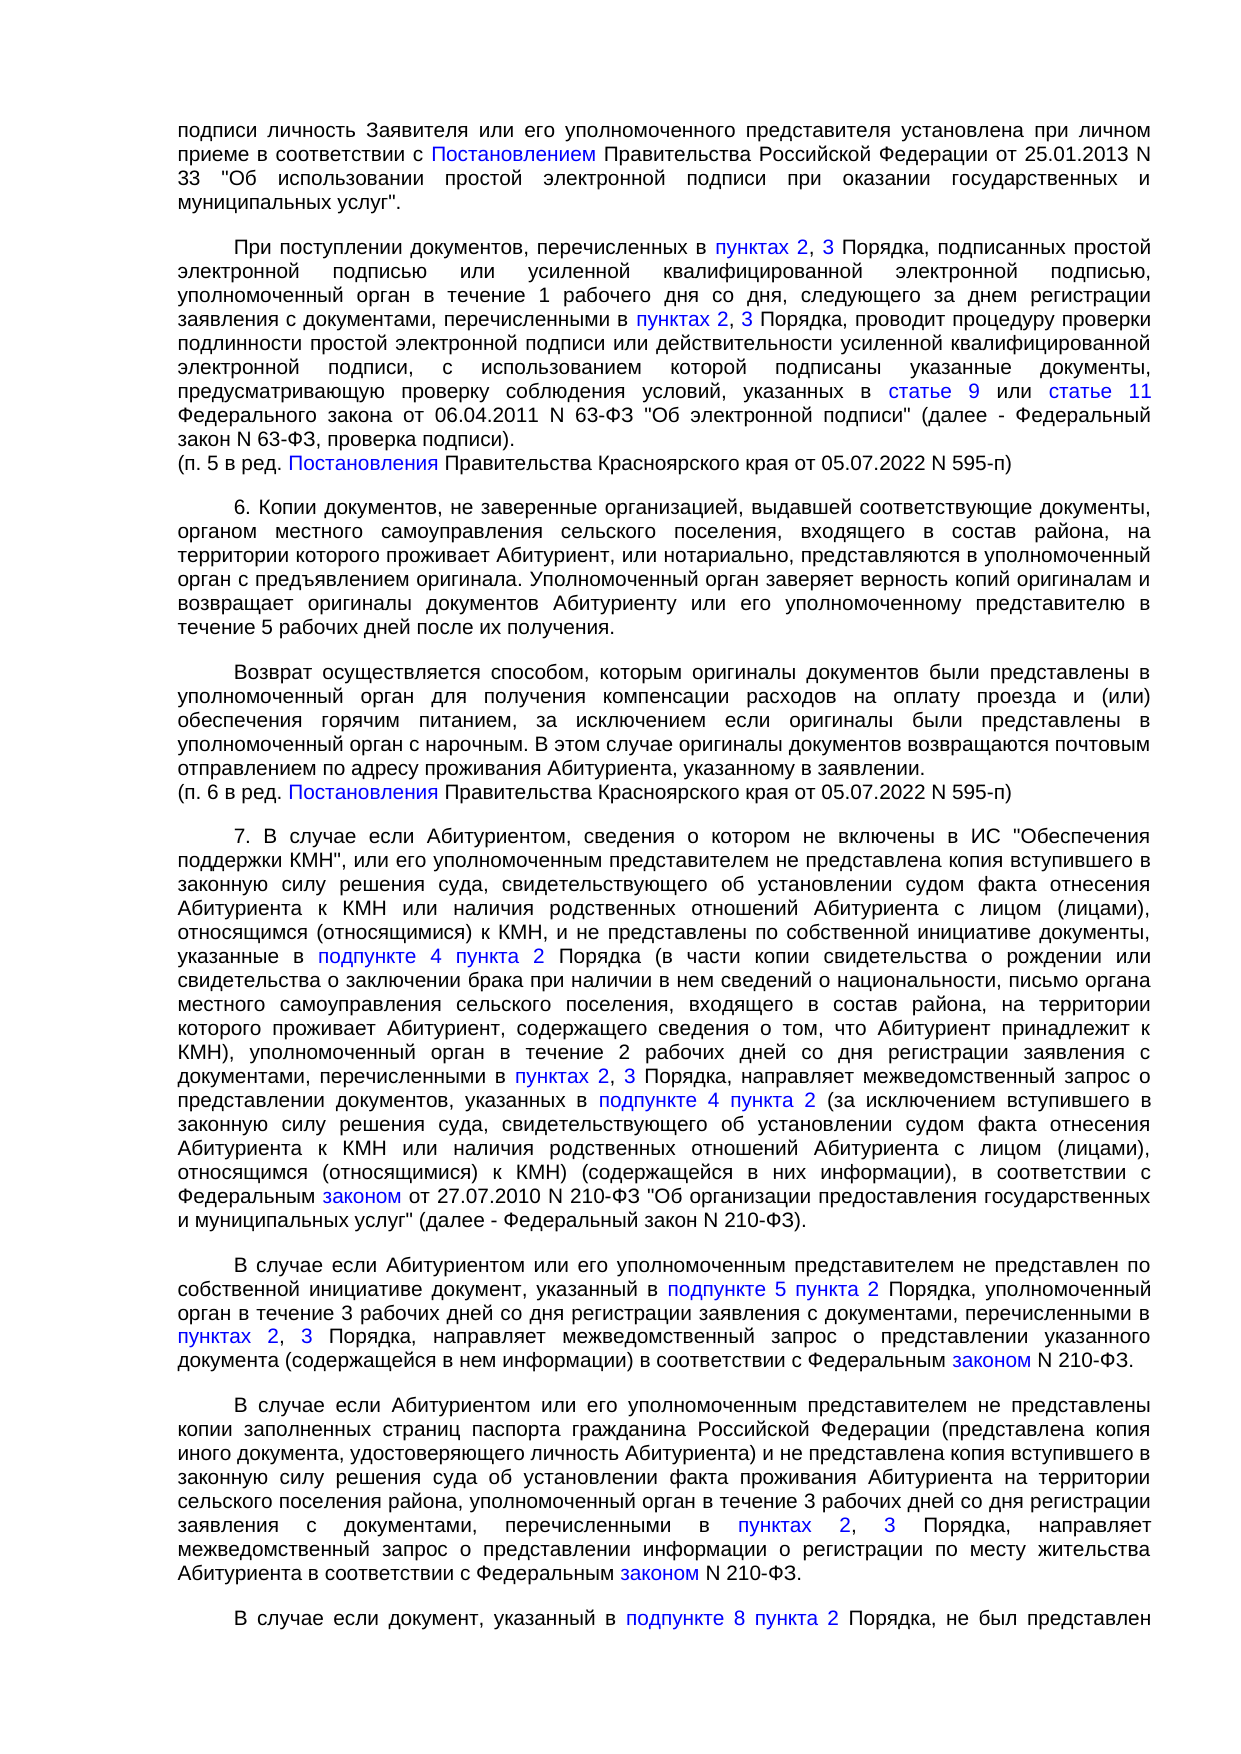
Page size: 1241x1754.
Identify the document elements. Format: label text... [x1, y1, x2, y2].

text 6. Копии документов, не заверенные организацией, выдавшей соответствующие документы, органом местного самоуправления сельского поселения, входящего в состав района, на территории которого проживает Абитуриент, или нотариально, представляются в уполномоченный орган с предъявлением оригинала. Уполномоченный орган заверяет верность копий оригиналам и возвращает оригиналы документов Абитуриенту или его уполномоченному представителю в течение 5 рабочих дней после их получения. [177, 495, 1152, 639]
text 7. В случае если Абитуриентом, сведения о котором не включены в ИС "Обеспечения поддержки КМН", или его уполномоченным представителем не представлена копия вступившего в законную силу решения суда, свидетельствующего об установлении судом факта отнесения Абитуриента к КМН или наличия родственных отношений Абитуриента с лицом (лицами), относящимся (относящимися) к КМН, и не представлены по собственной инициативе документы, указанные в подпункте 4 пункта 2 Порядка (в части копии свидетельства о рождении или свидетельства о заключении брака при наличии в нем сведений о национальности, письмо органа местного самоуправления сельского поселения, входящего в состав района, на территории которого проживает Абитуриент, содержащего сведения о том, что Абитуриент принадлежит к КМН), уполномоченный орган в течение 2 рабочих дней со дня регистрации заявления с документами, перечисленными в пунктах 2, 3 Порядка, направляет межведомственный запрос о представлении документов, указанных в подпункте 4 пункта 2 (за исключением вступившего в законную силу решения суда, свидетельствующего об установлении судом факта отнесения Абитуриента к КМН или наличия родственных отношений Абитуриента с лицом (лицами), относящимся (относящимися) к КМН) (содержащейся в них информации), в соответствии с Федеральным законом от 27.07.2010 N 210-ФЗ "Об организации предоставления государственных и муниципальных услуг" (далее - Федеральный закон N 210-ФЗ). [177, 824, 1152, 1232]
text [177, 118, 1152, 214]
text (п. 5 в ред. Постановления Правительства Красноярского края от 05.07.2022 N 595-п) [177, 450, 1152, 474]
text Возврат осуществляется способом, которым оригиналы документов были представлены в уполномоченный орган для получения компенсации расходов на оплату проезда и (или) обеспечения горячим питанием, за исключением если оригиналы были представлены в уполномоченный орган с нарочным. В этом случае оригиналы документов возвращаются почтовым отправлением по адресу проживания Абитуриента, указанному в заявлении. [177, 660, 1152, 779]
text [177, 1606, 1152, 1629]
text (п. 6 в ред. Постановления Правительства Красноярского края от 05.07.2022 N 595-п) [177, 779, 1152, 803]
text В случае если Абитуриентом или его уполномоченным представителем не представлен по собственной инициативе документ, указанный в подпункте 5 пункта 2 Порядка, уполномоченный орган в течение 3 рабочих дней со дня регистрации заявления с документами, перечисленными в пунктах 2, 3 Порядка, направляет межведомственный запрос о представлении указанного документа (содержащейся в нем информации) в соответствии с Федеральным законом N 210-ФЗ. [177, 1252, 1152, 1372]
text В случае если Абитуриентом или его уполномоченным представителем не представлены копии заполненных страниц паспорта гражданина Российской Федерации (представлена копия иного документа, удостоверяющего личность Абитуриента) и не представлена копия вступившего в законную силу решения суда об установлении факта проживания Абитуриента на территории сельского поселения района, уполномоченный орган в течение 3 рабочих дней со дня регистрации заявления с документами, перечисленными в пунктах 2, 3 Порядка, направляет межведомственный запрос о представлении информации о регистрации по месту жительства Абитуриента в соответствии с Федеральным законом N 210-ФЗ. [177, 1393, 1152, 1585]
text При поступлении документов, перечисленных в пунктах 2, 3 Порядка, подписанных простой электронной подписью или усиленной квалифицированной электронной подписью, уполномоченный орган в течение 1 рабочего дня со дня, следующего за днем регистрации заявления с документами, перечисленными в пунктах 2, 3 Порядка, проводит процедуру проверки подлинности простой электронной подписи или действительности усиленной квалифицированной электронной подписи, с использованием которой подписаны указанные документы, предусматривающую проверку соблюдения условий, указанных в статье 9 или статье 11 Федерального закона от 06.04.2011 N 63-ФЗ "Об электронной подписи" (далее - Федеральный закон N 63-ФЗ, проверка подписи). [177, 235, 1152, 450]
